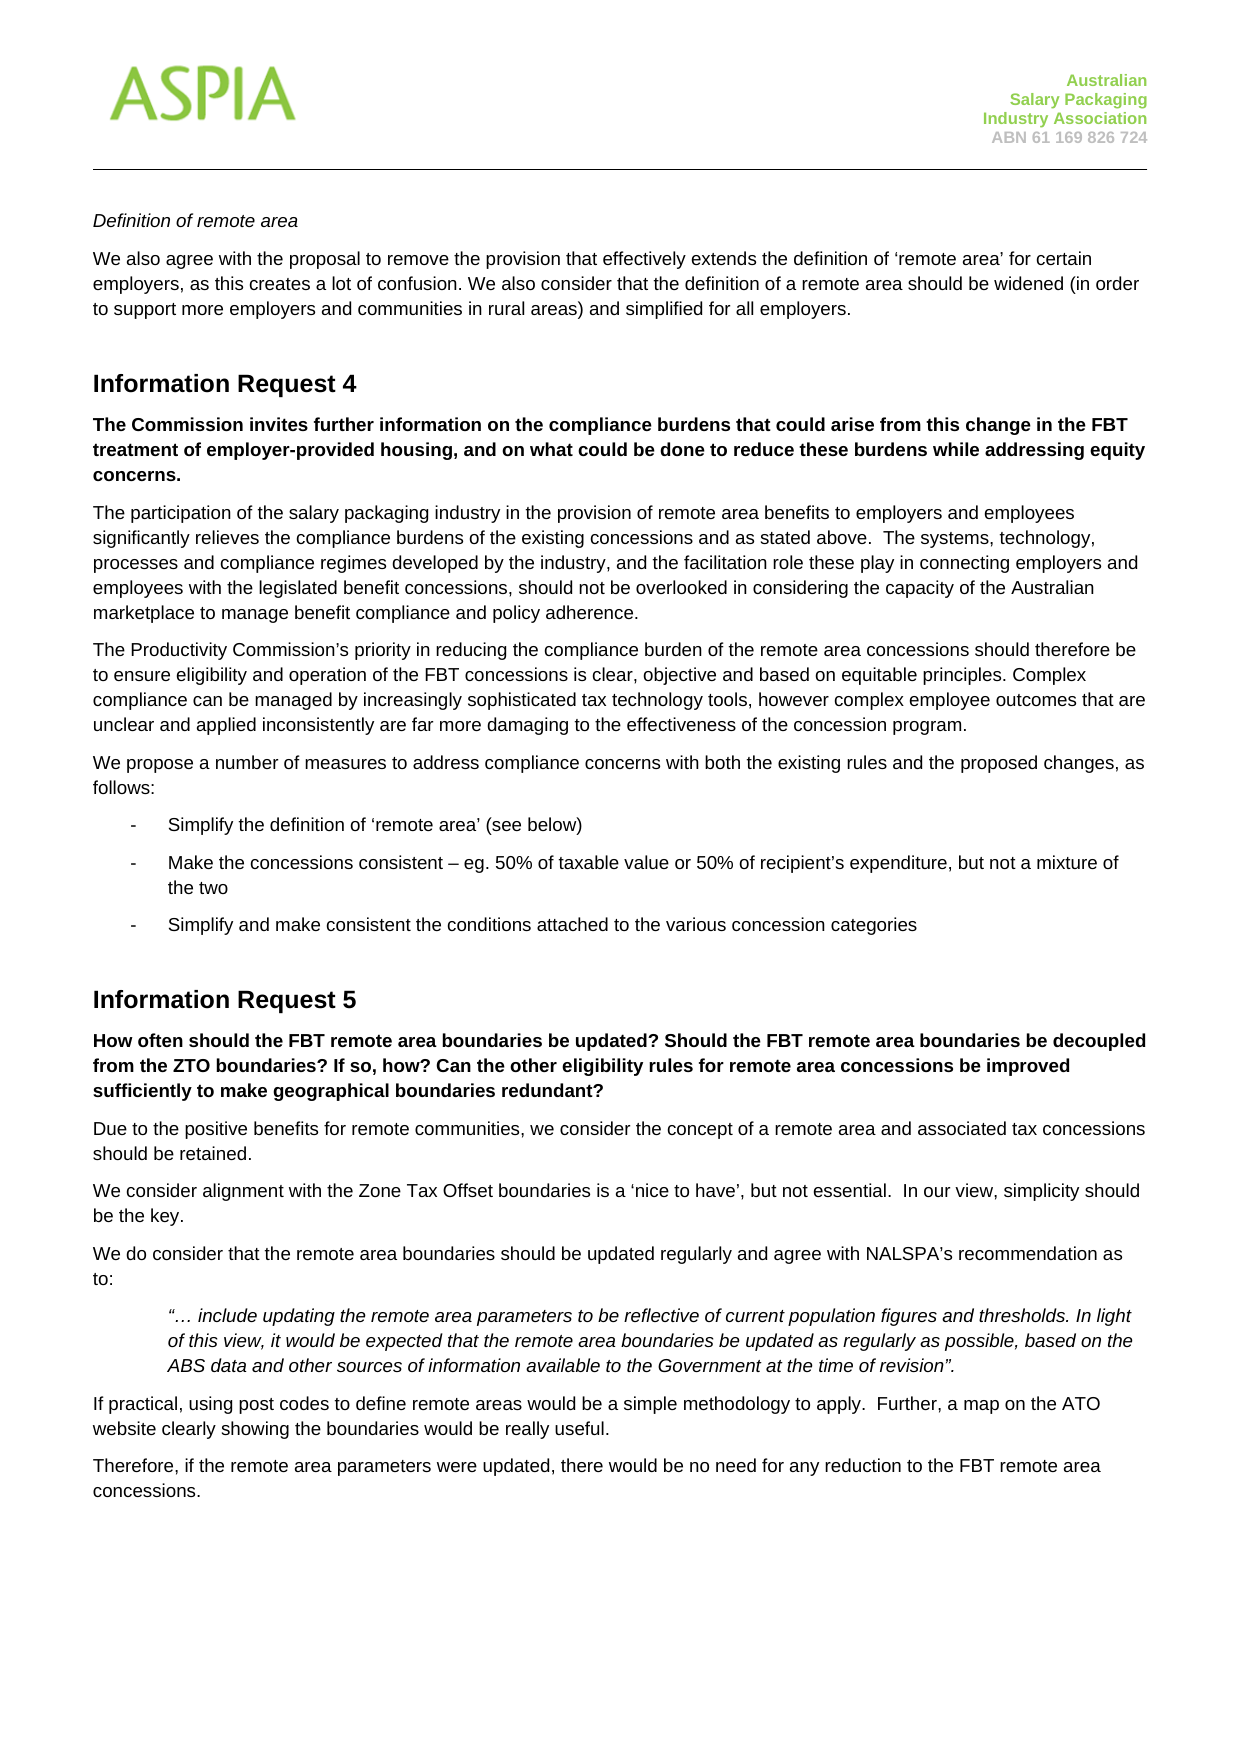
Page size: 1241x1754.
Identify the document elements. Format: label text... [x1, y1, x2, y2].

text We propose a number of measures to address compliance concerns with both the existing rules and the proposed changes, as follows: [93, 748, 1147, 798]
text Due to the positive benefits for remote communities, we consider the concept of a remote area and associated tax concessions should be retained. [93, 1114, 1147, 1164]
text The Commission invites further information on the compliance burdens that could arise from this change in the FBT treatment of employer-provided housing, and on what could be done to reduce these burdens while addressing equity concerns. [93, 411, 1147, 486]
list Simplify the definition of ‘remote area’ (see below) [130, 811, 1147, 836]
text We consider alignment with the Zone Tax Offset boundaries is a ‘nice to have’, but not essential. In our view, simplicity should be the key. [93, 1177, 1147, 1227]
text How often should the FBT remote area boundaries be updated? Should the FBT remote area boundaries be decoupled from the ZTO boundaries? If so, how? Can the other eligibility rules for remote area concessions be improved sufficiently to make geographical boundaries redundant? [93, 1027, 1147, 1102]
text If practical, using post codes to define remote areas would be a simple methodology to apply. Further, a map on the ATO website clearly showing the boundaries would be really useful. [93, 1389, 1147, 1439]
text Information Request 5 [93, 986, 1147, 1014]
text Definition of remote area [93, 207, 1147, 232]
picture [92, 43, 321, 147]
text We do consider that the remote area boundaries should be updated regularly and agree with NALSPA’s recommendation as to: [93, 1239, 1147, 1289]
text The participation of the salary packaging industry in the provision of remote area benefits to employers and employees significantly relieves the compliance burdens of the existing concessions and as stated above. The systems, technology, processes and compliance regimes developed by the industry, and the facilitation role these play in connecting employers and employees with the legislated benefit concessions, should not be overlooked in considering the capacity of the Australian marketplace to manage benefit compliance and policy adherence. [93, 498, 1147, 623]
list Make the concessions consistent – eg. 50% of taxable value or 50% of recipient’s expenditure, but not a mixture of the two [130, 848, 1147, 898]
text “… include updating the remote area parameters to be reflective of current population figures and thresholds. In light of this view, it would be expected that the remote area boundaries be updated as regularly as possible, based on the ABS data and other sources of information available to the Government at the time of revision”. [168, 1302, 1147, 1377]
text The Productivity Commission’s priority in reducing the compliance burden of the remote area concessions should therefore be to ensure eligibility and operation of the FBT concessions is clear, objective and based on equitable principles. Complex compliance can be managed by increasingly sophisticated tax technology tools, however complex employee outcomes that are unclear and applied inconsistently are far more damaging to the effectiveness of the concession program. [93, 636, 1147, 736]
list Simplify and make consistent the conditions attached to the various concession categories [130, 911, 1147, 936]
text Therefore, if the remote area parameters were updated, there would be no need for any reduction to the FBT remote area concessions. [93, 1452, 1147, 1502]
text Information Request 4 [93, 369, 1147, 398]
text We also agree with the proposal to remove the provision that effectively extends the definition of ‘remote area’ for certain employers, as this creates a lot of confusion. We also consider that the definition of a remote area should be widened (in order to support more employers and communities in rural areas) and simplified for all employers. [93, 244, 1147, 319]
